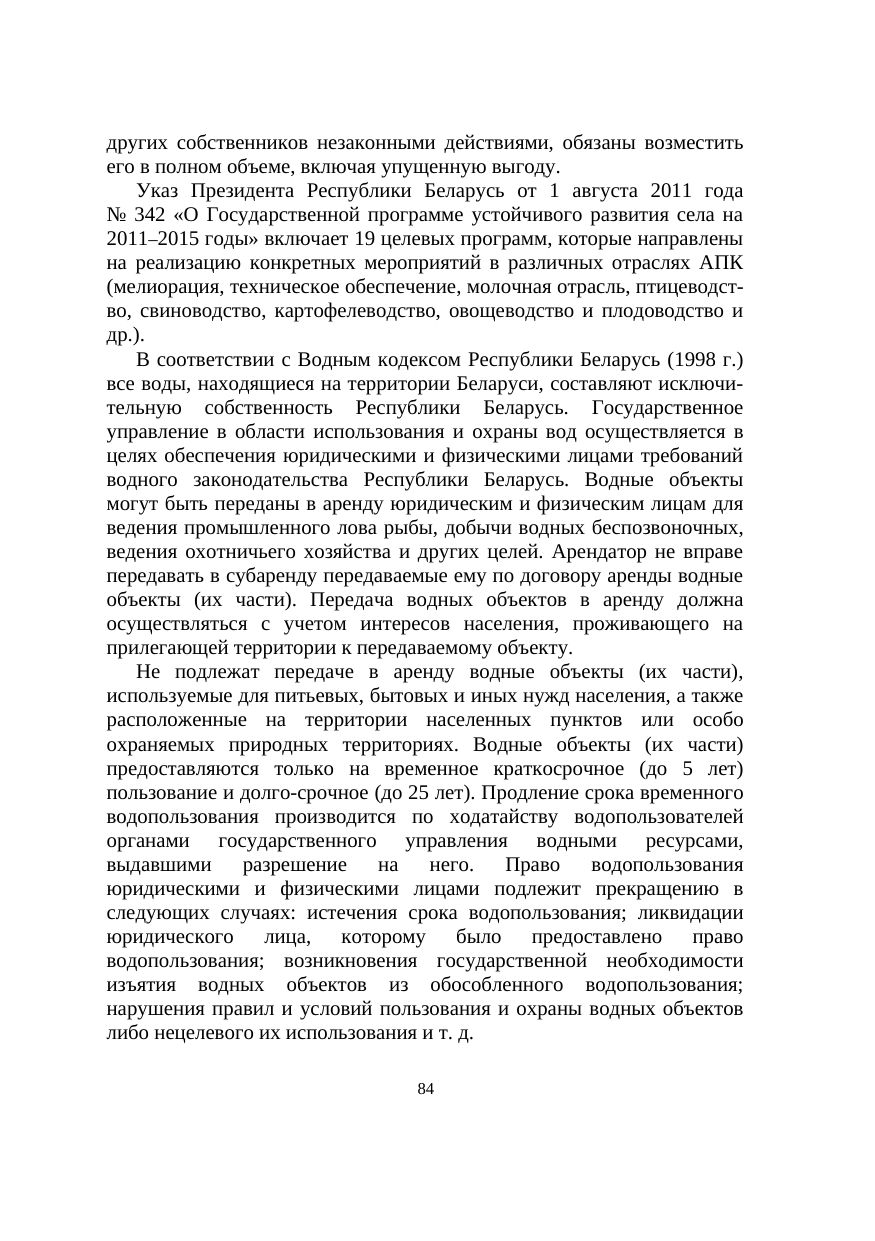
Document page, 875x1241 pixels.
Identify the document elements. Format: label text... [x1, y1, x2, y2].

text Не подлежат передаче в аренду водные объекты (их части), используемые для питьевых, бытовых и иных нужд населения, а также расположенные на территории населенных пунктов или особо охраняемых природных территориях. Водные объекты (их части) предоставляются только на временное краткосрочное (до 5 лет) пользование и долго-срочное (до 25 лет). Продление срока временного водопользования производится по ходатайству водопользователей органами государственного управления водными ресурсами, выдавшими разрешение на него. Право водопользования юридическими и физическими лицами подлежит прекращению в следующих случаях: истечения срока водопользования; ликвидации юридического лица, которому было предоставлено право водопользования; возникновения государственной необходимости изъятия водных объектов из обособленного водопользования; нарушения правил и условий пользования и охраны водных объектов либо нецелевого их использования и т. д. [106, 659, 744, 1044]
text В соответствии с Водным кодексом Республики Беларусь (.) все воды, находящиеся на территории Беларуси, составляют исключи-тельную собственность Республики Беларусь. Государственное управление в области использования и охраны вод осуществляется в целях обеспечения юридическими и физическими лицами требований водного законодательства Республики Беларусь. Водные объекты могут быть переданы в аренду юридическим и физическим лицам для ведения промышленного лова рыбы, добычи водных беспозвоночных, ведения охотничьего хозяйства и других целей. Арендатор не вправе передавать в субаренду передаваемые ему по договору аренды водные объекты (их части). Передача водных объектов в аренду должна осуществляться с учетом интересов населения, проживающего на прилегающей территории к передаваемому объекту. [106, 346, 744, 659]
text Указ Президента Республики Беларусь от 1 августа 2011 года № 342 «О Государственной программе устойчивого развития села на 2011–2015 годы» включает 19 целевых программ, которые направлены на реализацию конкретных мероприятий в различных отраслях АПК (мелиорация, техническое обеспечение, молочная отрасль, птицеводст-во, свиноводство, картофелеводство, овощеводство и плодоводство и др.). [106, 178, 744, 346]
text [106, 130, 744, 178]
